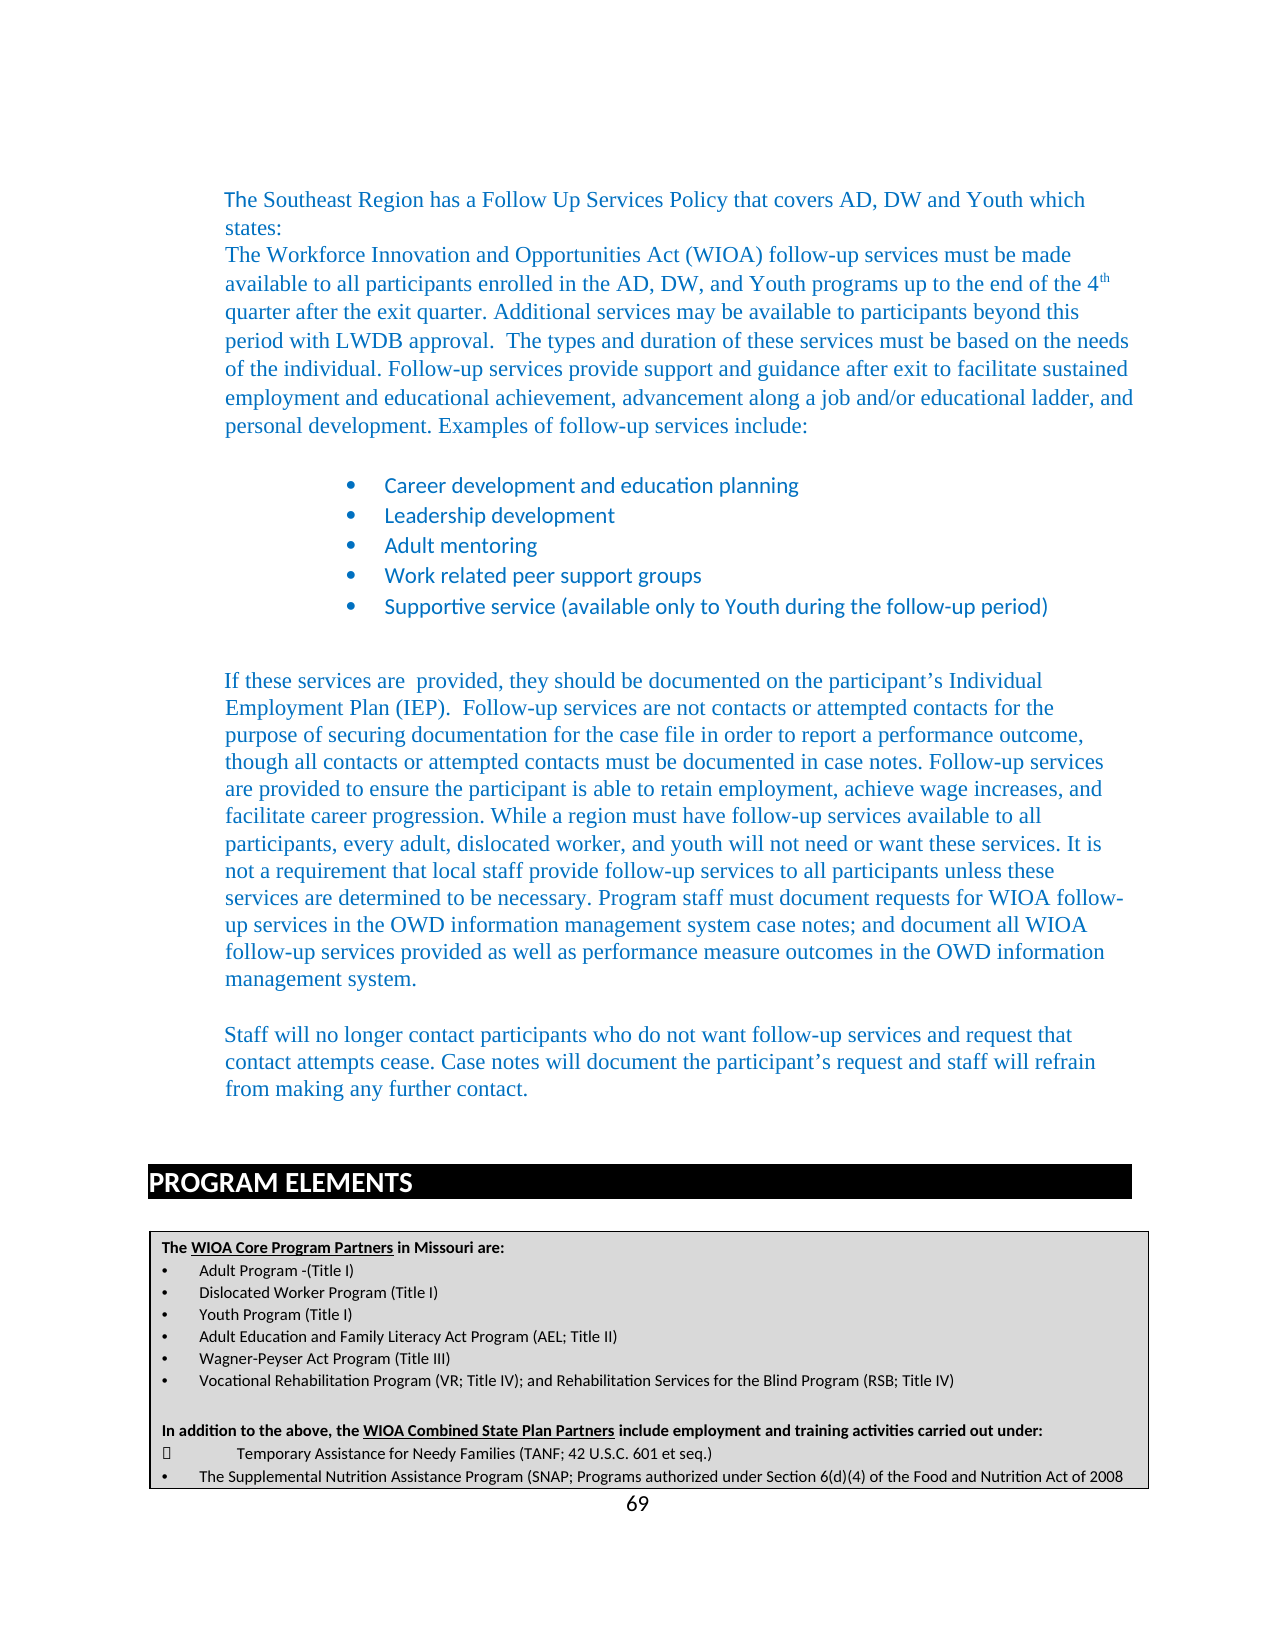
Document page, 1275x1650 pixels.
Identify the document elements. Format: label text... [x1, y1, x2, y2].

text If these services are provided, they should be documented on the participant’s Individual Employment Plan (IEP). Follow-up services are not contacts or attempted contacts for the purpose of securing documentation for the case file in order to report a performance outcome, though all contacts or attempted contacts must be documented in case notes. Follow-up services are provided to ensure the participant is able to retain employment, achieve wage increases, and facilitate career progression. While a region must have follow-up services available to all participants, every adult, dislocated worker, and youth will not need or want these services. It is not a requirement that local staff provide follow-up services to all participants unless these services are determined to be necessary. Program staff must document requests for WIOA follow-up services in the OWD information management system case notes; and document all WIOA follow-up services provided as well as performance measure outcomes in the OWD information management system. [224, 667, 1126, 991]
list Adult mentoring [347, 531, 1126, 559]
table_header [151, 1232, 1148, 1488]
text Staff will no longer contact participants who do not want follow-up services and request that contact attempts cease. Case notes will document the participant’s request and staff will refrain from making any further contact. [224, 1021, 1126, 1102]
text The Workforce Innovation and Opportunities Act (WIOA) follow-up services must be made available to all participants enrolled in the AD, DW, and Youth programs up to the end of the 4th quarter after the exit quarter. Additional services may be available to participants beyond this period with LWDB approval. The types and duration of these services must be based on the needs of the individual. Follow-up services provide support and guidance after exit to facilitate sustained employment and educational achievement, advancement along a job and/or educational ladder, and personal development. Examples of follow-up services include: [225, 241, 1138, 438]
list Work related peer support groups [347, 562, 1126, 589]
text The Southeast Region has a Follow Up Services Policy that covers AD, DW and Youth which states: [224, 185, 1126, 240]
subtitle PROGRAM ELEMENTS [148, 1164, 1132, 1199]
list Supportive service (available only to Youth during the follow-up period) [347, 592, 1126, 620]
list Career development and education planning [347, 471, 1126, 499]
list Leadership development [347, 501, 1126, 529]
